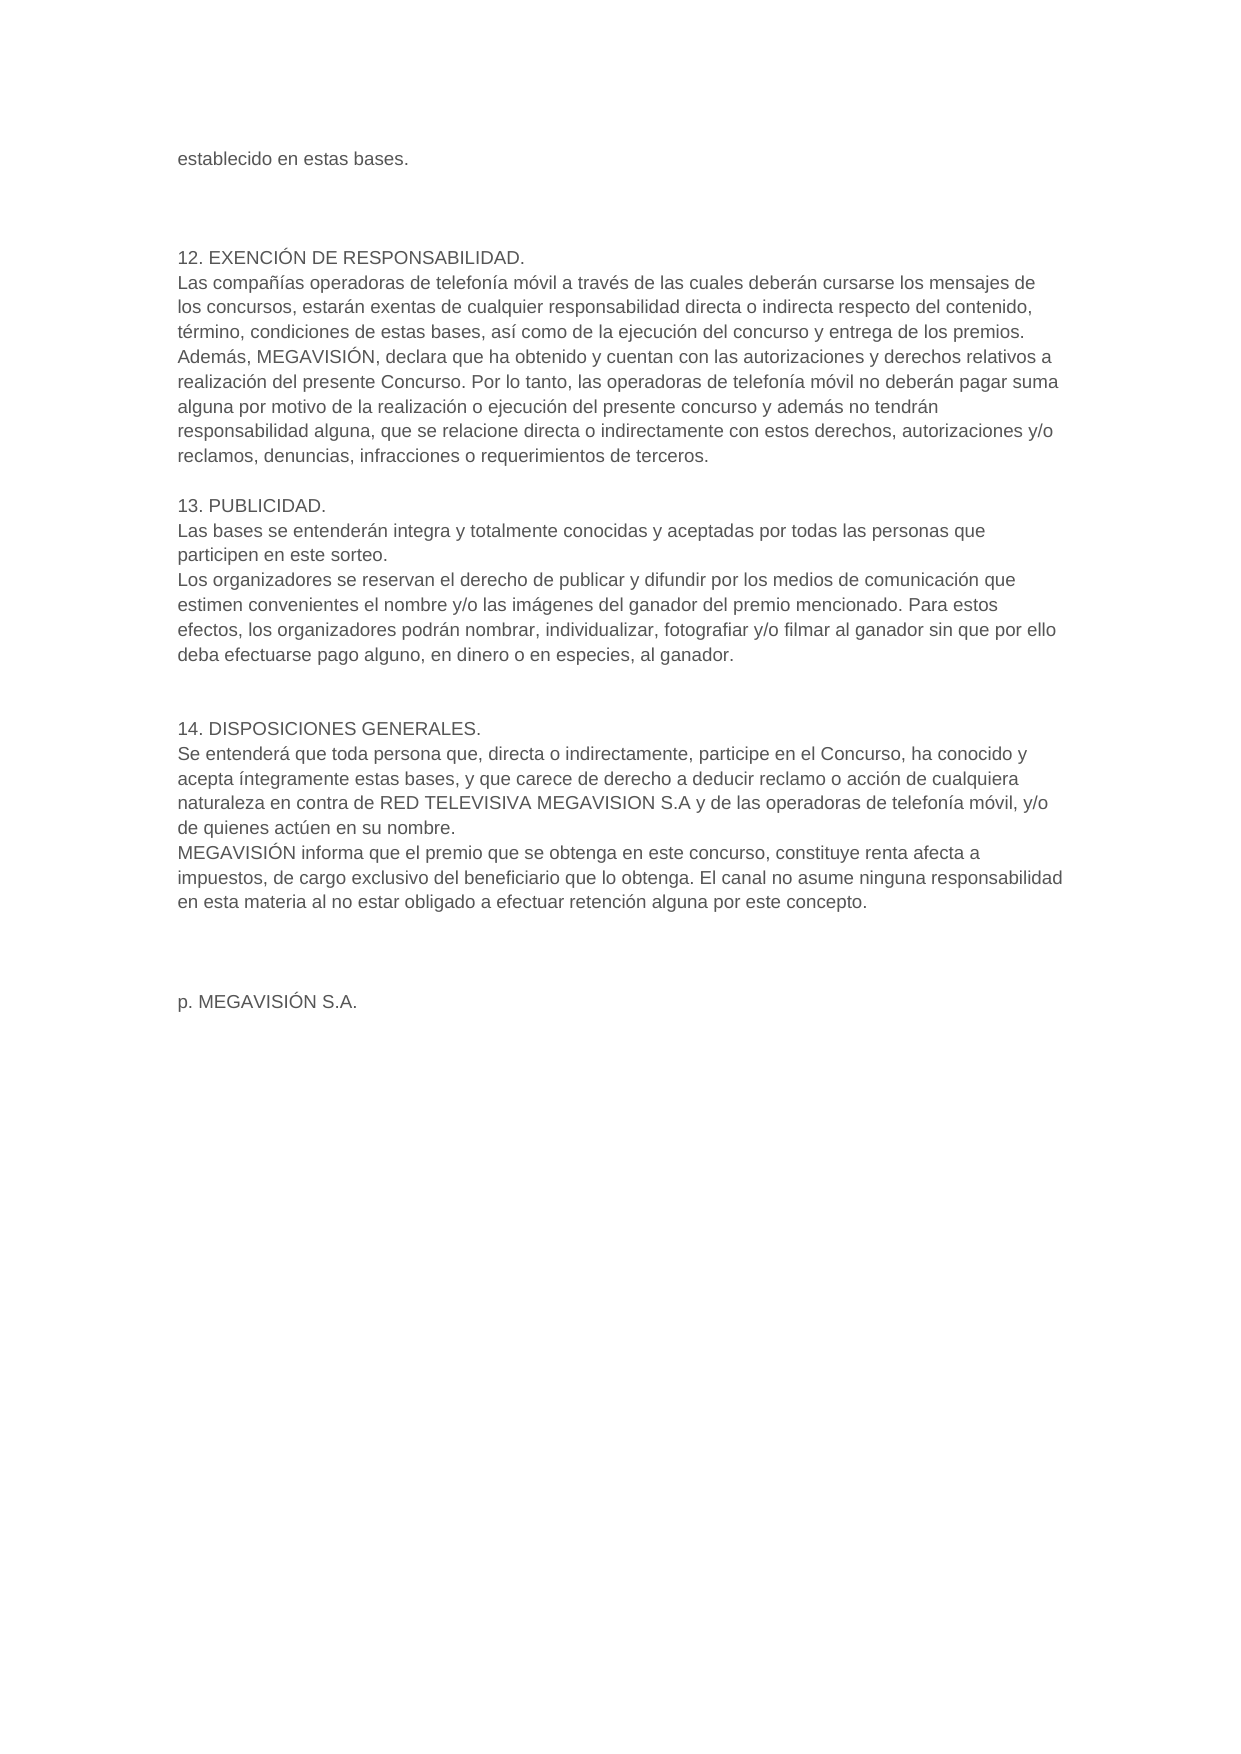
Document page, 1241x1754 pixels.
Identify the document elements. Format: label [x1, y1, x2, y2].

text [177, 148, 1063, 1012]
